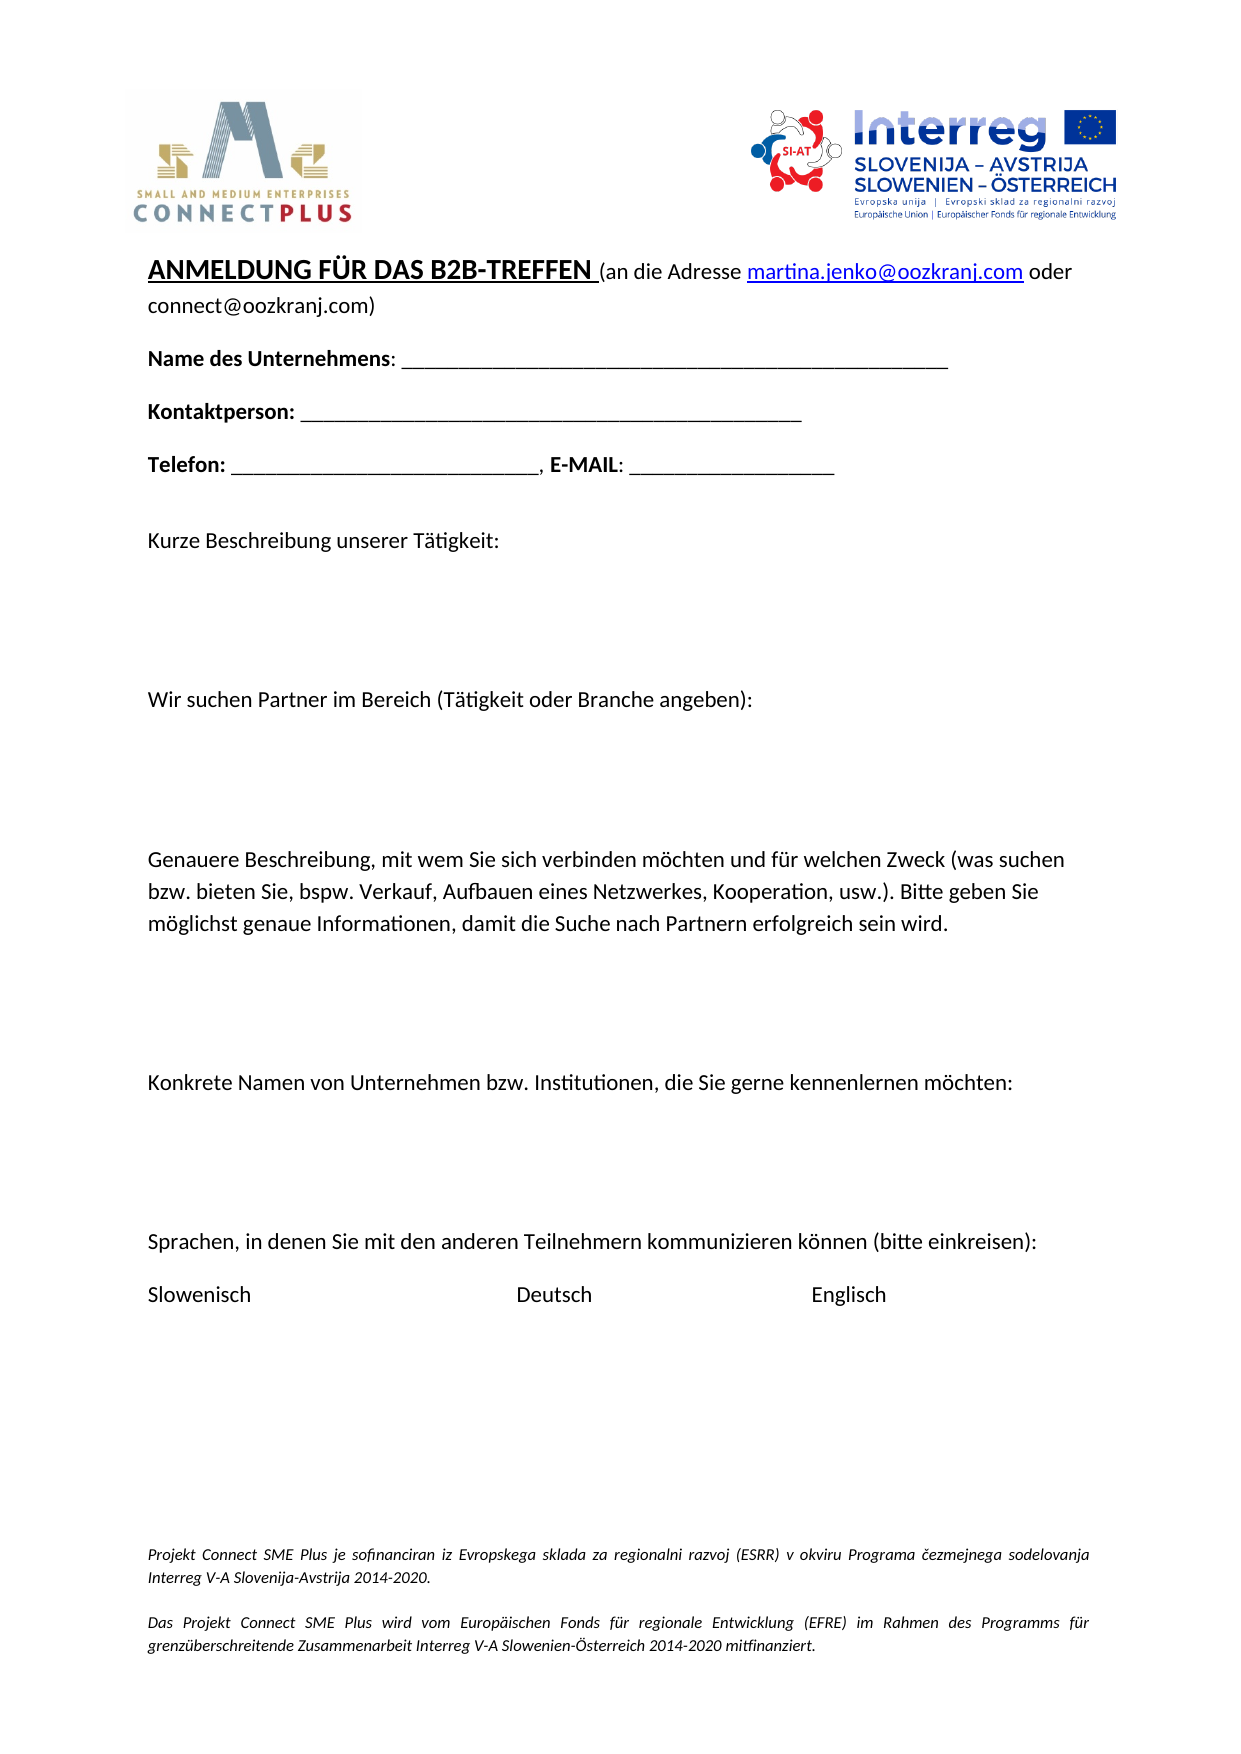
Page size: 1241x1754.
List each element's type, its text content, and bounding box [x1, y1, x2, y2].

text Kontaktperson: ____________________________________________ [148, 397, 1093, 425]
text Name des Unternehmens: ________________________________________________ [148, 344, 1093, 372]
picture [125, 89, 362, 233]
text Slowenisch Deutsch Englisch [148, 1280, 1093, 1308]
text Genauere Beschreibung, mit wem Sie sich verbinden möchten und für welchen Zweck (was suchen bzw. bieten Sie, bspw. Verkauf, Aufbauen eines Netzwerkes, Kooperation, usw.). Bitte geben Sie möglichst genaue Informationen, damit die Suche nach Partnern erfolgreich sein wird. [148, 845, 1093, 937]
text Kurze Beschreibung unserer Tätigkeit: [148, 527, 1093, 554]
text Konkrete Namen von Unternehmen bzw. Institutionen, die Sie gerne kennenlernen möchten: [148, 1068, 1093, 1096]
picture [725, 84, 1141, 243]
text Telefon: ___________________________, E-MAIL: __________________ [148, 450, 1093, 478]
text Wir suchen Partner im Bereich (Tätigkeit oder Branche angeben): [148, 686, 1093, 714]
text ANMELDUNG FÜR DAS B2B-TREFFEN (an die Adresse martina.jenko@oozkranj.com oder connect@oozkranj.com) [148, 251, 1093, 319]
text Sprachen, in denen Sie mit den anderen Teilnehmern kommunizieren können (bitte einkreisen): [148, 1227, 1093, 1255]
